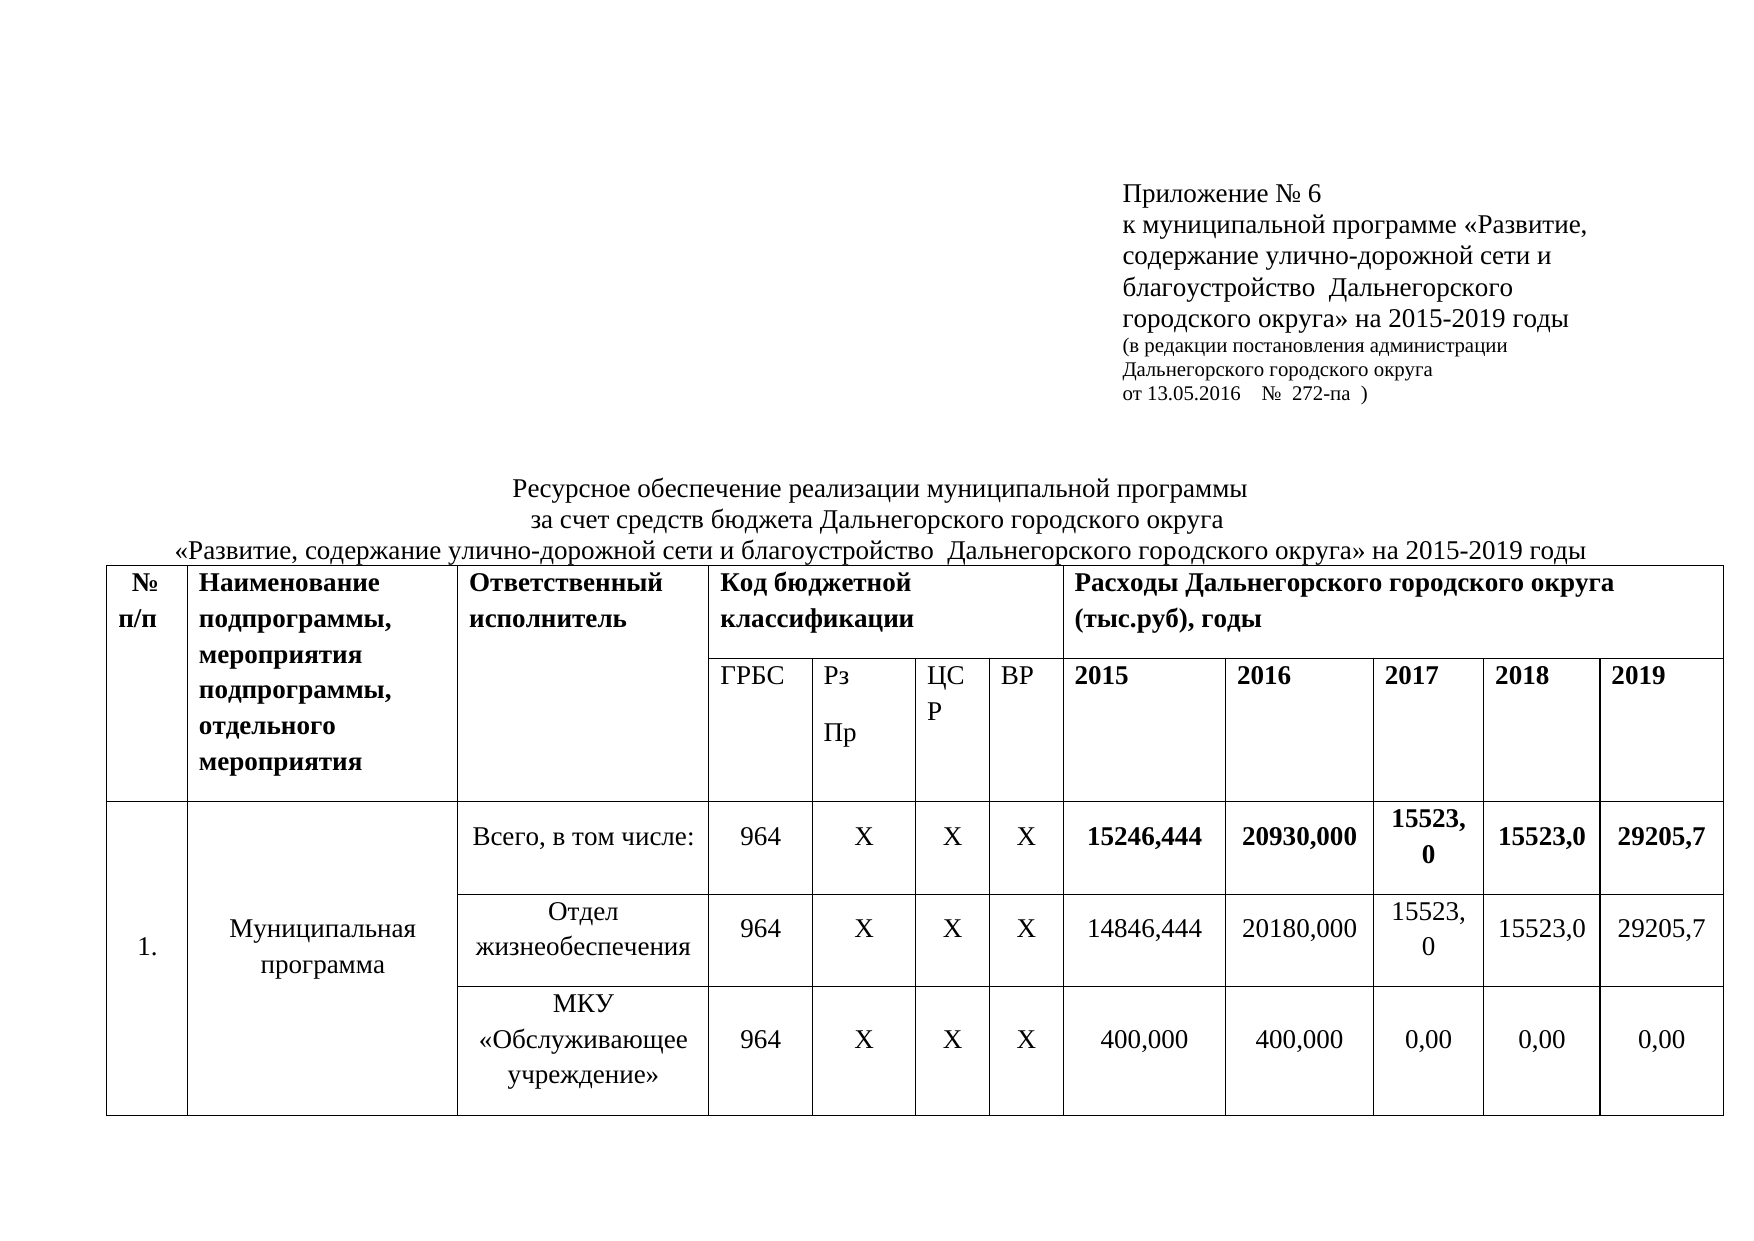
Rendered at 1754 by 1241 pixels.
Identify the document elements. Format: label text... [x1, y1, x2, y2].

text Дальнегорского городского округа [1122, 357, 1636, 381]
table_cell 20180,000 [1226, 895, 1373, 986]
table_header Наименование подпрограммы, мероприятия подпрограммы, отдельного мероприятия [188, 566, 457, 801]
table_cell 400,000 [1064, 987, 1225, 1114]
table_cell МКУ «Обслуживающее учреждение» [458, 987, 708, 1114]
text Ресурсное обеспечение реализации муниципальной программы [118, 472, 1636, 503]
text Приложение № 6 [1122, 177, 1636, 208]
text «Развитие, содержание улично-дорожной сети и благоустройство Дальнегорского городского округа» на 2015-2019 годы [118, 534, 1636, 565]
text от 13.05.2016 № 272-па ) [1122, 381, 1636, 405]
table_cell 0,00 [1374, 987, 1483, 1114]
table_cell 15523,0 [1374, 802, 1483, 893]
table_cell 14846,444 [1064, 895, 1225, 986]
table_header Ответственный исполнитель [458, 566, 708, 801]
table_cell ГРБС [709, 659, 812, 801]
table_cell Х [916, 987, 989, 1114]
table_cell Х [916, 895, 989, 986]
table_cell 0,00 [1601, 987, 1723, 1114]
table_cell ВР [990, 659, 1063, 801]
text за счет средств бюджета Дальнегорского городского округа [118, 503, 1636, 534]
table_cell 15246,444 [1064, 802, 1225, 893]
table_cell 400,000 [1226, 987, 1373, 1114]
table_cell 2019 [1601, 659, 1723, 801]
table_cell ЦСР [916, 659, 989, 801]
table_cell 0,00 [1484, 987, 1599, 1114]
table_cell Х [916, 802, 989, 893]
table_cell Рз Пр [813, 659, 915, 801]
text содержание улично-дорожной сети и благоустройство Дальнегорского городского округа» на 2015-2019 годы [1122, 239, 1636, 333]
text к муниципальной программе «Развитие, [1122, 208, 1636, 239]
table_cell 29205,7 [1601, 802, 1723, 893]
table_cell 2016 [1226, 659, 1373, 801]
table_header Код бюджетной классификации [709, 566, 1063, 658]
table_cell 964 [709, 802, 812, 893]
table_header Расходы Дальнегорского городского округа (тыс.руб), годы [1064, 566, 1723, 658]
table_cell 2015 [1064, 659, 1225, 801]
text (в редакции постановления администрации [1122, 333, 1636, 357]
table_cell 15523,0 [1484, 895, 1599, 986]
table_cell 20930,000 [1226, 802, 1373, 893]
table_cell 15523,0 [1374, 895, 1483, 986]
table_cell Х [813, 987, 915, 1114]
table_cell Х [990, 802, 1063, 893]
table_cell 964 [709, 987, 812, 1114]
table_cell 2018 [1484, 659, 1599, 801]
table_cell 15523,0 [1484, 802, 1599, 893]
table_header № п/п [107, 566, 187, 801]
table_cell Х [813, 895, 915, 986]
table_cell Х [990, 895, 1063, 986]
table_cell 964 [709, 895, 812, 986]
table_cell Всего, в том числе: [458, 802, 708, 893]
table_cell 29205,7 [1601, 895, 1723, 986]
table_cell 1. [107, 802, 187, 1114]
table_cell Х [813, 802, 915, 893]
table_cell Х [990, 987, 1063, 1114]
table_cell Муниципальная программа [188, 802, 457, 1114]
table_cell Отдел жизнеобеспечения [458, 895, 708, 986]
table_cell 2017 [1374, 659, 1483, 801]
